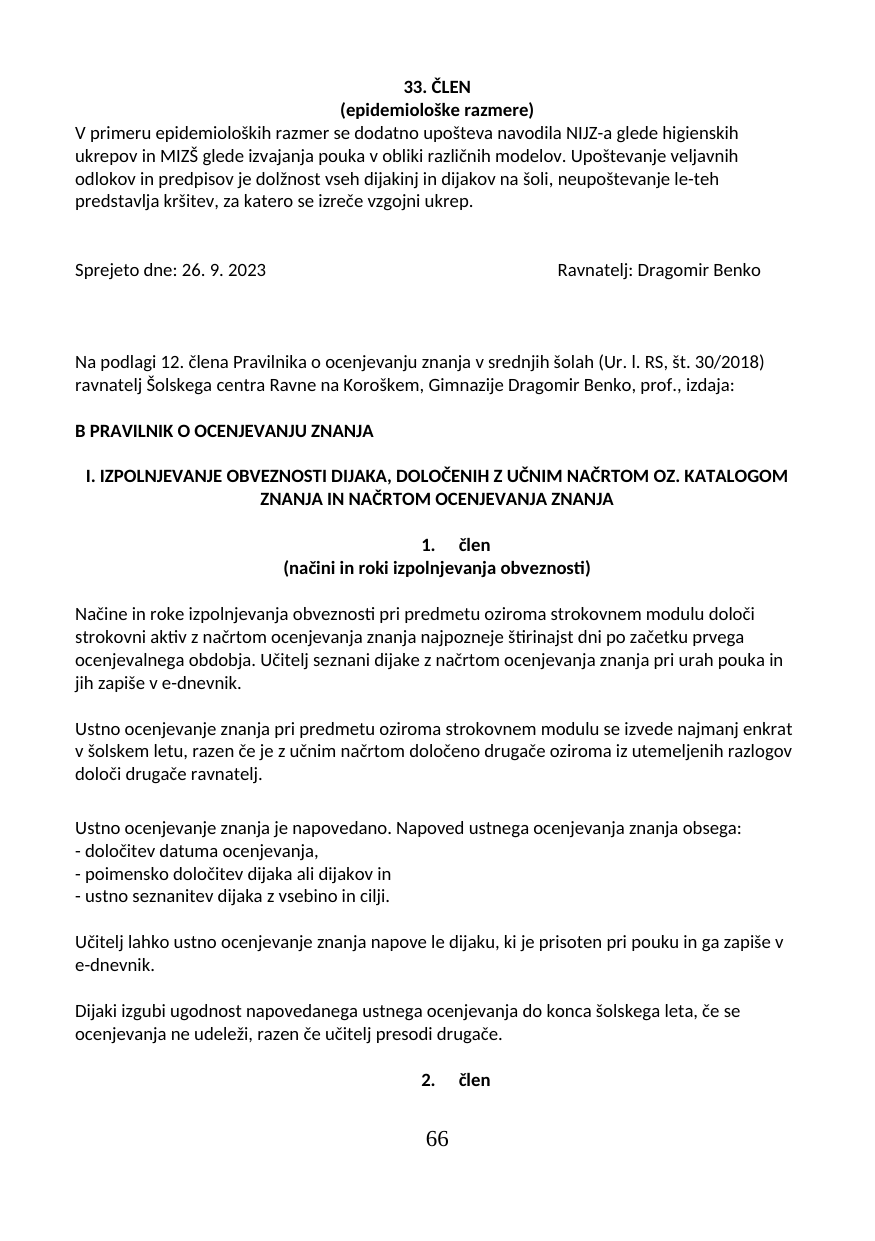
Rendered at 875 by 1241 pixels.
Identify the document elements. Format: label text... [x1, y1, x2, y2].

list člen [112, 1068, 799, 1091]
text (epidemiološke razmere) [75, 98, 799, 121]
text B PRAVILNIK O OCENJEVANJU ZNANJA [75, 419, 799, 442]
text (načini in roki izpolnjevanja obveznosti) [75, 556, 799, 579]
text - ustno seznanitev dijaka z vsebino in cilji. [75, 885, 799, 908]
text - poimensko določitev dijaka ali dijakov in [75, 862, 799, 885]
text Ustno ocenjevanje znanja pri predmetu oziroma strokovnem modulu se izvede najmanj enkrat v šolskem letu, razen če je z učnim načrtom določeno drugače oziroma iz utemeljenih razlogov določi drugače ravnatelj. [75, 717, 799, 785]
text V primeru epidemioloških razmer se dodatno upošteva navodila NIJZ-a glede higienskih ukrepov in MIZŠ glede izvajanja pouka v obliki različnih modelov. Upoštevanje veljavnih odlokov in predpisov je dolžnost vseh dijakinj in dijakov na šoli, neupoštevanje le-teh predstavlja kršitev, za katero se izreče vzgojni ukrep. [75, 121, 799, 212]
text Na podlagi 12. člena Pravilnika o ocenjevanju znanja v srednjih šolah (Ur. l. RS, št. 30/2018) ravnatelj Šolskega centra Ravne na Koroškem, Gimnazije Dragomir Benko, prof., izdaja: [75, 350, 799, 396]
text I. IZPOLNJEVANJE OBVEZNOSTI DIJAKA, DOLOČENIH Z UČNIM NAČRTOM OZ. KATALOGOM ZNANJA IN NAČRTOM OCENJEVANJA ZNANJA [75, 464, 799, 510]
text 33. ČLEN [75, 75, 799, 98]
text Učitelj lahko ustno ocenjevanje znanja napove le dijaku, ki je prisoten pri pouku in ga zapiše v e-dnevnik. [75, 931, 799, 976]
text Ustno ocenjevanje znanja je napovedano. Napoved ustnega ocenjevanja znanja obsega: [75, 816, 799, 839]
text - določitev datuma ocenjevanja, [75, 839, 799, 862]
text Dijaki izgubi ugodnost napovedanega ustnega ocenjevanja do konca šolskega leta, če se ocenjevanja ne udeleži, razen če učitelj presodi drugače. [75, 999, 799, 1045]
text Načine in roke izpolnjevanja obveznosti pri predmetu oziroma strokovnem modulu določi strokovni aktiv z načrtom ocenjevanja znanja najpozneje štirinajst dni po začetku prvega ocenjevalnega obdobja. Učitelj seznani dijake z načrtom ocenjevanja znanja pri urah pouka in jih zapiše v e-dnevnik. [75, 602, 799, 694]
list člen [112, 533, 799, 556]
text Sprejeto dne: 26. 9. 2023 Ravnatelj: Dragomir Benko [75, 258, 799, 281]
